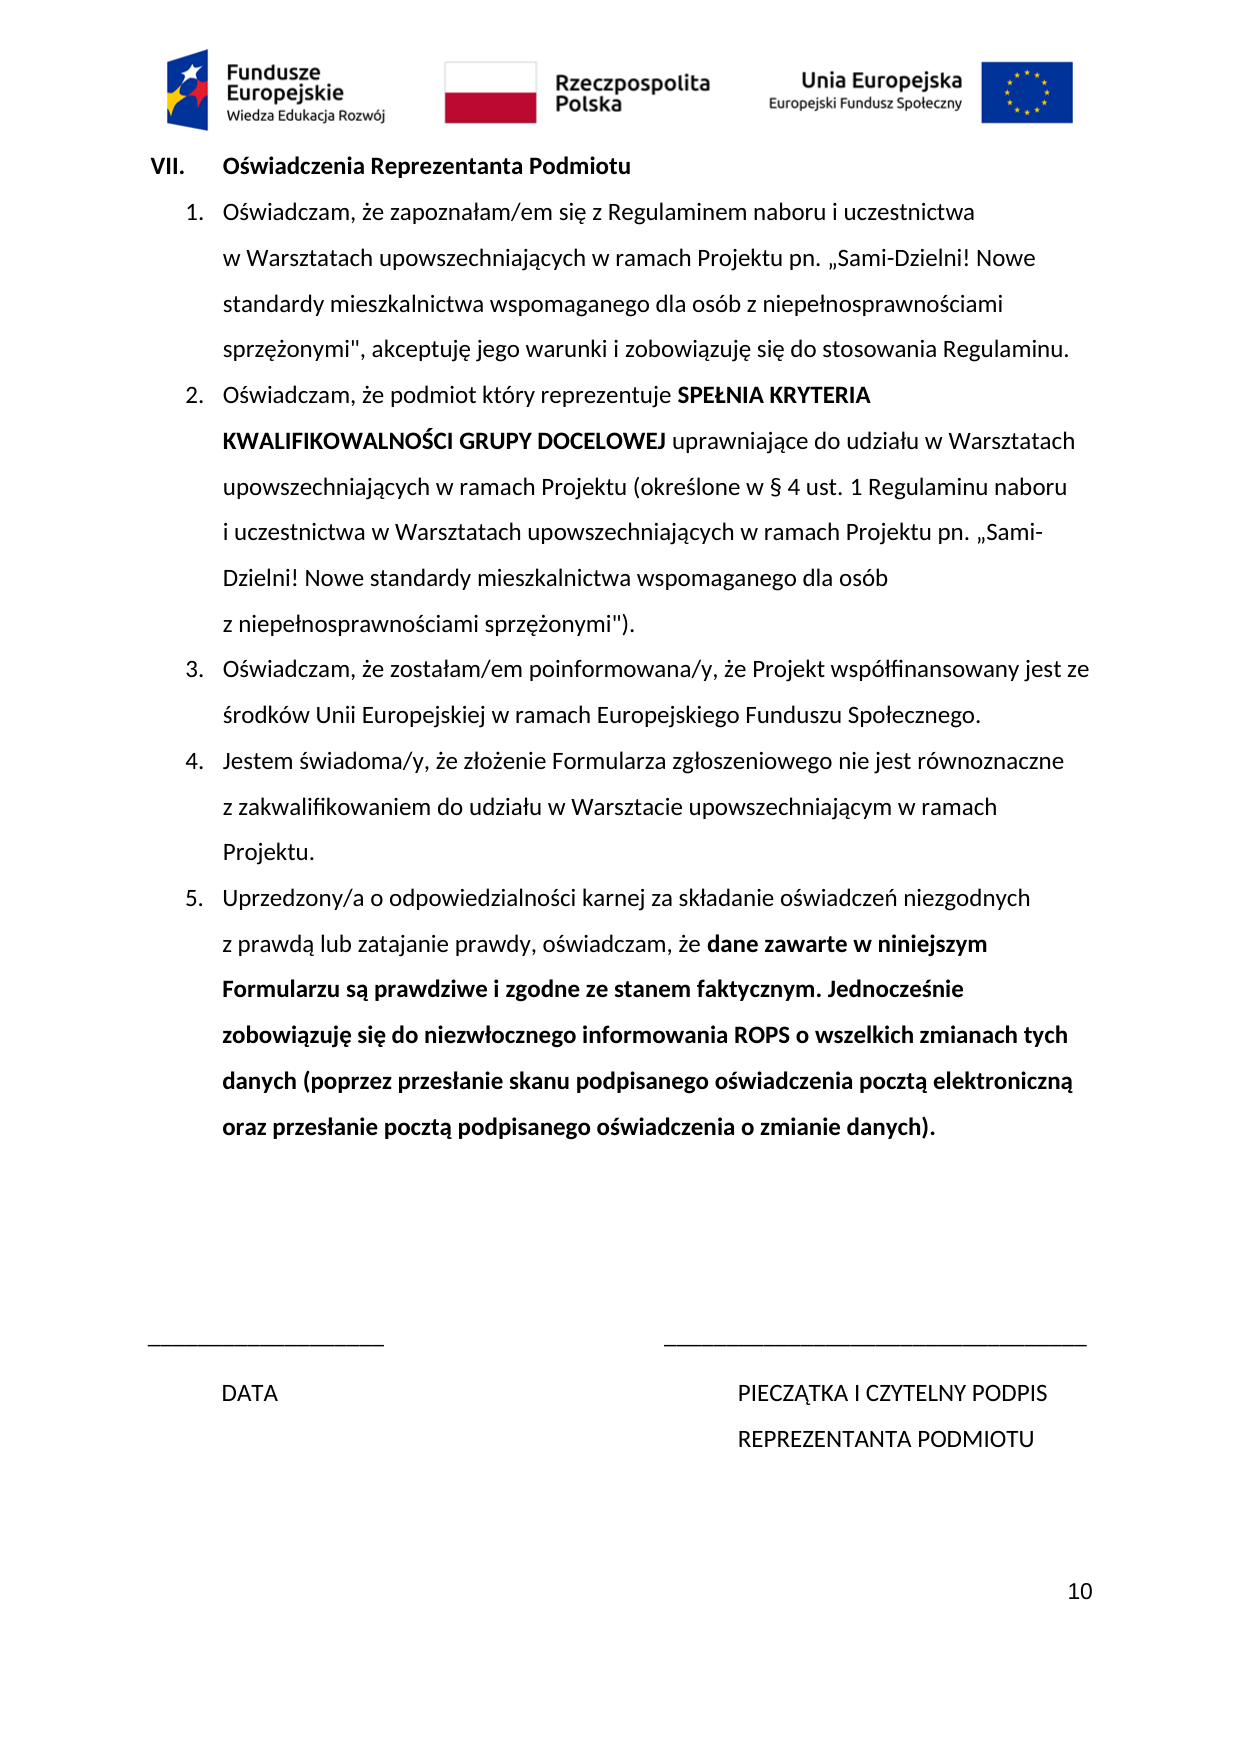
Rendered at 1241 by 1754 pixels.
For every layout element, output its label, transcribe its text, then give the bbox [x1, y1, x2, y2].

list Oświadczam, że podmiot który reprezentuje SPEŁNIA KRYTERIA KWALIFIKOWALNOŚCI GRUPY DOCELOWEJ uprawniające do udziału w Warsztatach upowszechniających w ramach Projektu (określone w § 4 ust. 1 Regulaminu naboru i uczestnictwa w Warsztatach upowszechniających w ramach Projektu pn. „Sami-Dzielni! Nowe standardy mieszkalnictwa wspomaganego dla osób z niepełnosprawnościami sprzężonymi"). [185, 379, 1093, 638]
list Oświadczenia Reprezentanta Podmiotu [185, 151, 1093, 181]
list Jestem świadoma/y, że złożenie Formularza zgłoszeniowego nie jest równoznaczne z zakwalifikowaniem do udziału w Warsztacie upowszechniającym w ramach Projektu. [185, 745, 1093, 867]
text ___________________ __________________________________ [148, 1319, 1093, 1349]
text REPREZENTANTA PODMIOTU [738, 1423, 1093, 1453]
list Oświadczam, że zostałam/em poinformowana/y, że Projekt współfinansowany jest ze środków Unii Europejskiej w ramach Europejskiego Funduszu Społecznego. [185, 653, 1093, 730]
list Uprzedzony/a o odpowiedzialności karnej za składanie oświadczeń niezgodnych z prawdą lub zatajanie prawdy, oświadczam, że dane zawarte w niniejszym Formularzu są prawdziwe i zgodne ze stanem faktycznym. Jednocześnie zobowiązuję się do niezwłocznego informowania ROPS o wszelkich zmianach tych danych (poprzez przesłanie skanu podpisanego oświadczenia pocztą elektroniczną oraz przesłanie pocztą podpisanego oświadczenia o zmianie danych). [185, 882, 1093, 1141]
text DATA PIECZĄTKA I CZYTELNY PODPIS [148, 1377, 1093, 1408]
picture [147, 29, 1093, 151]
list Oświadczam, że zapoznałam/em się z Regulaminem naboru i uczestnictwa w Warsztatach upowszechniających w ramach Projektu pn. „Sami-Dzielni! Nowe standardy mieszkalnictwa wspomaganego dla osób z niepełnosprawnościami sprzężonymi", akceptuję jego warunki i zobowiązuję się do stosowania Regulaminu. [185, 196, 1093, 364]
